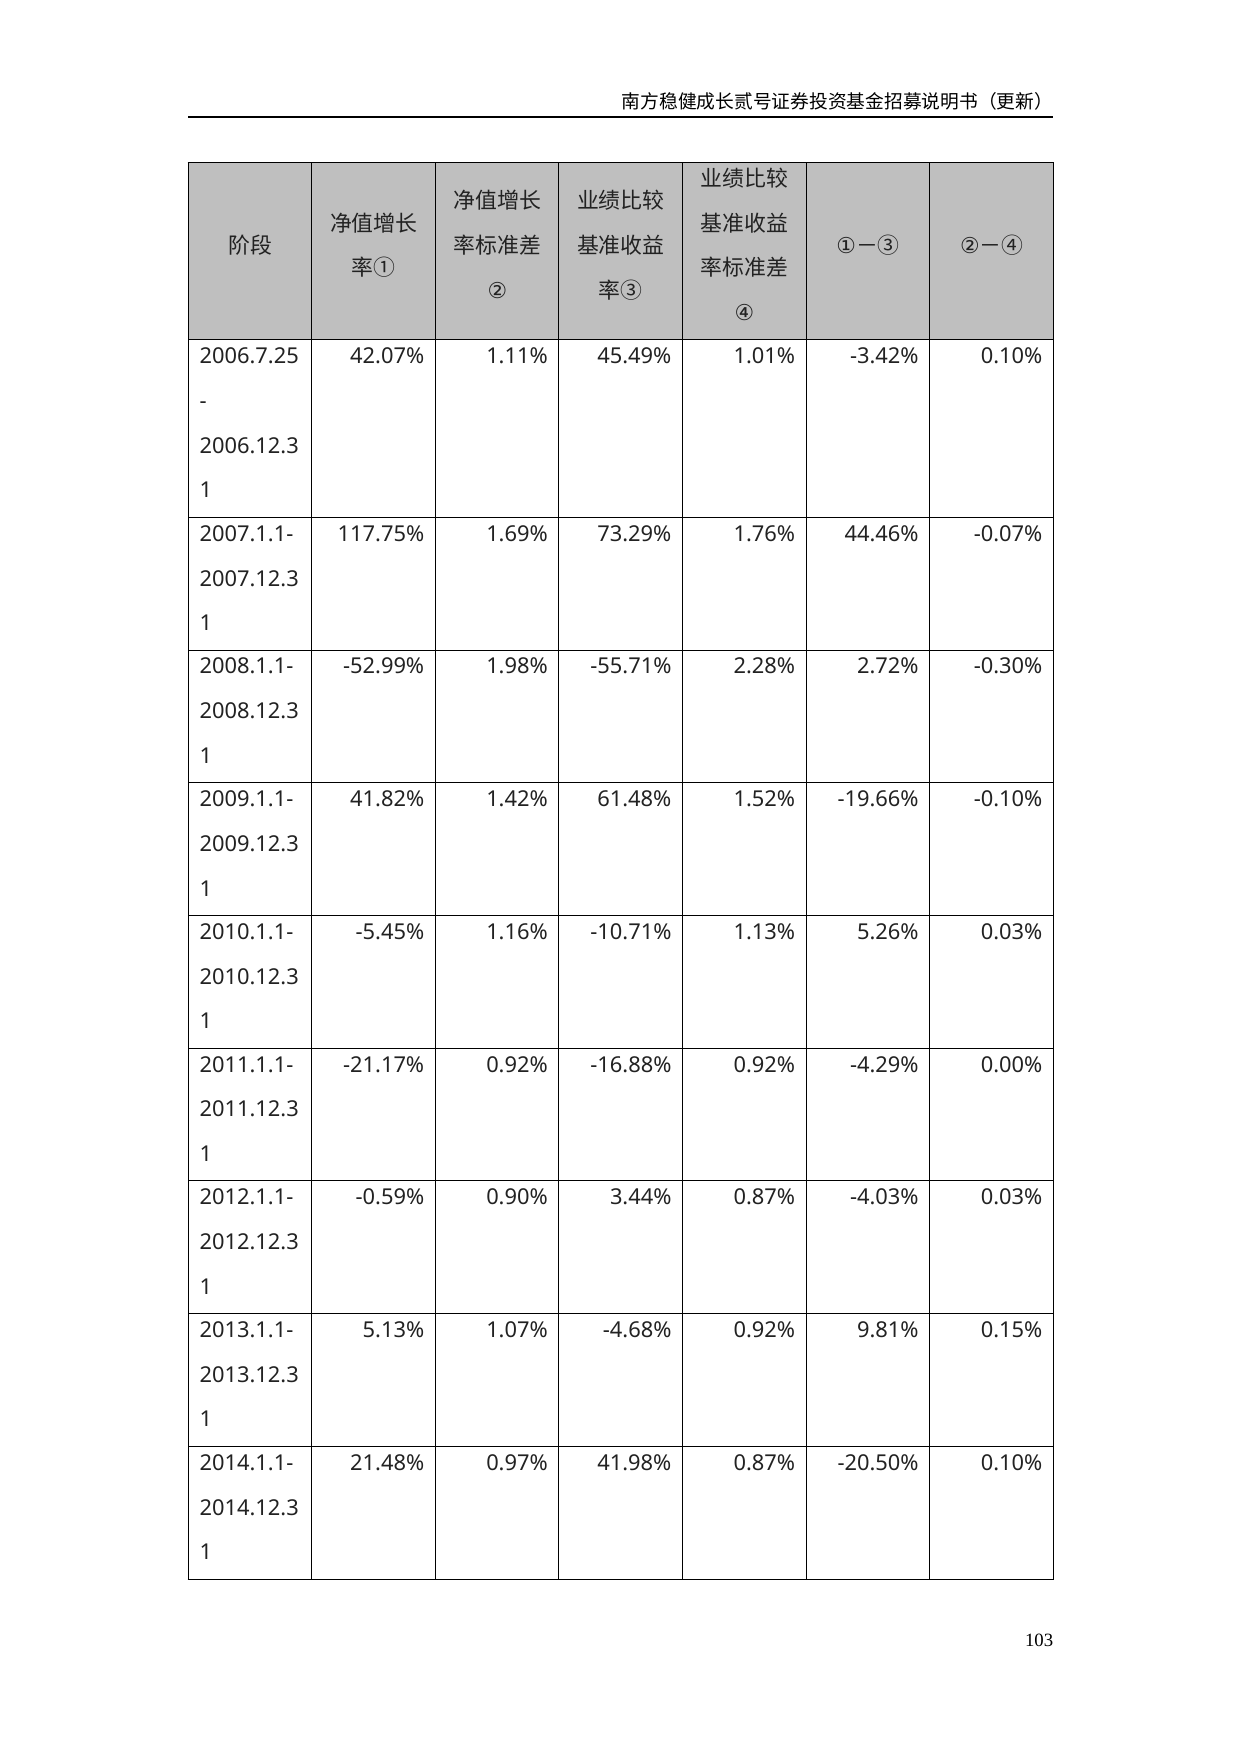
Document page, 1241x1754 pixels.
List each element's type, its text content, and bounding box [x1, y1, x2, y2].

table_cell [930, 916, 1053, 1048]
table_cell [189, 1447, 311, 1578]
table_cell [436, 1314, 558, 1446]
table_cell 2008.1.1-2008.12.31 [189, 651, 311, 782]
table_cell -0.30% [930, 651, 1053, 782]
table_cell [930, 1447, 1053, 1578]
table_cell 2006.7.25-2006.12.31 [189, 340, 311, 517]
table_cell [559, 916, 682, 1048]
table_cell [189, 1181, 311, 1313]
table_cell -52.99% [312, 651, 435, 782]
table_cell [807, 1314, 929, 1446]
table_header 净值增长率① [312, 163, 435, 339]
table_cell 1.69% [436, 518, 558, 649]
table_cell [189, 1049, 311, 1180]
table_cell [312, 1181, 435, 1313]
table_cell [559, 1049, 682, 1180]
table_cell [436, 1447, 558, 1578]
table_cell 1.11% [436, 340, 558, 517]
table_cell -0.07% [930, 518, 1053, 649]
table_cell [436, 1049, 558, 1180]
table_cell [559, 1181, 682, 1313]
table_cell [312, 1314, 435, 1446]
table_header 业绩比较基准收益率③ [559, 163, 682, 339]
table_header ②－④ [930, 163, 1053, 339]
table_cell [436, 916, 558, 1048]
table_cell 45.49% [559, 340, 682, 517]
table_cell 1.98% [436, 651, 558, 782]
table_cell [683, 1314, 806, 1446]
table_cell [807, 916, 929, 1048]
table_header 阶段 [189, 163, 311, 339]
table_cell -3.42% [807, 340, 929, 517]
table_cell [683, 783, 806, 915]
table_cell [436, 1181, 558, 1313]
table_cell 1.01% [683, 340, 806, 517]
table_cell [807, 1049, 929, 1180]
table_cell 44.46% [807, 518, 929, 649]
table_header ①－③ [807, 163, 929, 339]
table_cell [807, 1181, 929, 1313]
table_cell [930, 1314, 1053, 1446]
table_cell 2.28% [683, 651, 806, 782]
table_cell 1.76% [683, 518, 806, 649]
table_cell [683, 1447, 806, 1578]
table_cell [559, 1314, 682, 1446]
table_cell 1.42% [436, 783, 558, 915]
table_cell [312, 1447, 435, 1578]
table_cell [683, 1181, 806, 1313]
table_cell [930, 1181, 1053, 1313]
table_cell 73.29% [559, 518, 682, 649]
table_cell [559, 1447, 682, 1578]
table_cell 2009.1.1-2009.12.31 [189, 783, 311, 915]
table_cell 117.75% [312, 518, 435, 649]
table_header 业绩比较基准收益率标准差④ [683, 163, 806, 339]
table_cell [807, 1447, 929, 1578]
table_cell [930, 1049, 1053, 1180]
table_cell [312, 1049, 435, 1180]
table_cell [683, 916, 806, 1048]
table_cell 2007.1.1-2007.12.31 [189, 518, 311, 649]
table_cell 2.72% [807, 651, 929, 782]
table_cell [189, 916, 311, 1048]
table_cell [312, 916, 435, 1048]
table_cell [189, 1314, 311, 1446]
table_cell -55.71% [559, 651, 682, 782]
table_cell 0.10% [930, 340, 1053, 517]
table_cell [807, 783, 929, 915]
table_header 净值增长率标准差② [436, 163, 558, 339]
table_cell 41.82% [312, 783, 435, 915]
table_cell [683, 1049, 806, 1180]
table_cell 42.07% [312, 340, 435, 517]
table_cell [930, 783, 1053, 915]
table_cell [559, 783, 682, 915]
